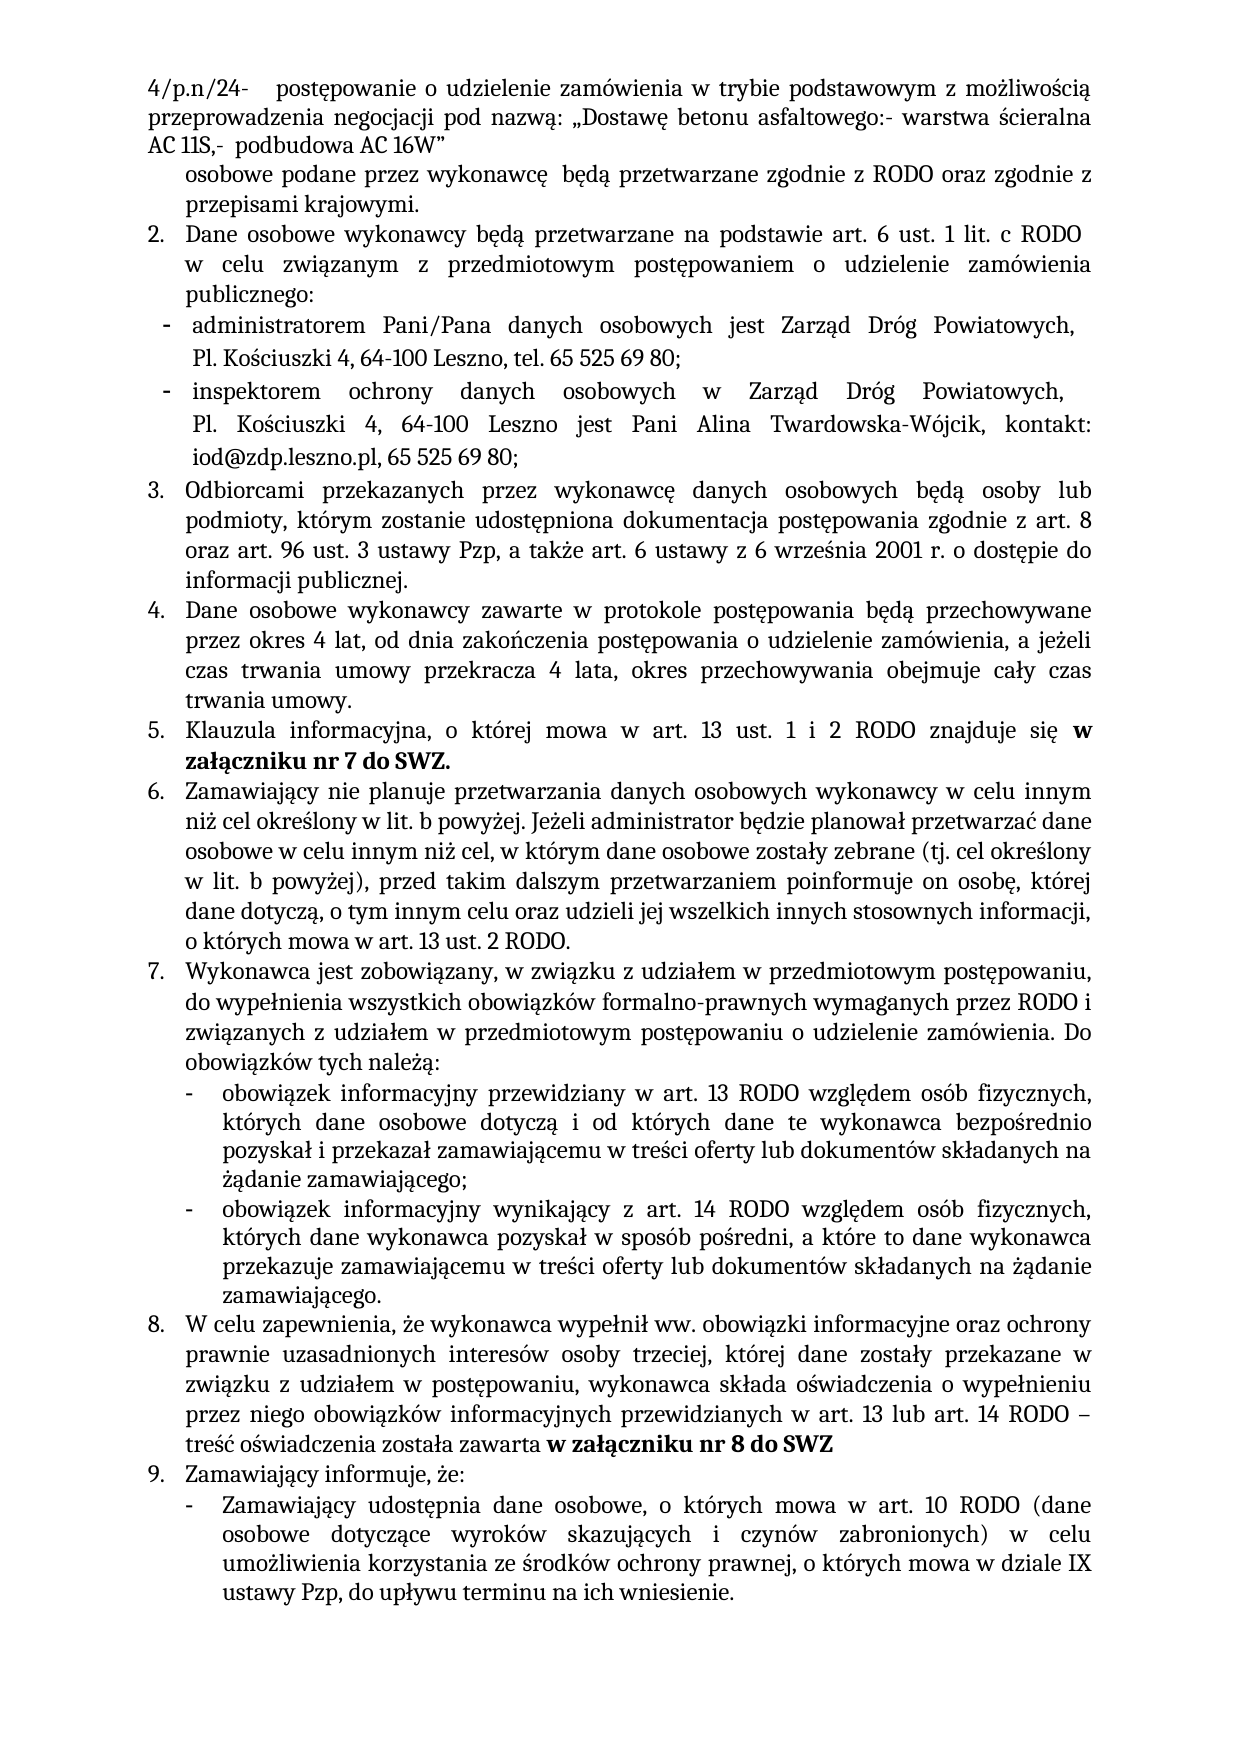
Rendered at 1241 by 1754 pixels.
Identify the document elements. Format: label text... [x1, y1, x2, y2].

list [148, 160, 1093, 219]
list administratorem Pani/Pana danych osobowych jest Zarząd Dróg Powiatowych, Pl. Kościuszki 4, 64-100 Leszno, tel. 65 525 69 80; [162, 311, 1093, 372]
list Odbiorcami przekazanych przez wykonawcę danych osobowych będą osoby lub podmioty, którym zostanie udostępniona dokumentacja postępowania zgodnie z art. 8 oraz art. 96 ust. 3 ustawy Pzp, a także art. 6 ustawy z 6 września 2001 r. o dostępie do informacji publicznej. [148, 476, 1093, 595]
list inspektorem ochrony danych osobowych w Zarząd Dróg Powiatowych, Pl. Kościuszki 4, 64-100 Leszno jest Pani Alina Twardowska-Wójcik, kontakt: iod@zdp.leszno.pl, 65 525 69 80; [162, 377, 1093, 471]
list W celu zapewnienia, że wykonawca wypełnił ww. obowiązki informacyjne oraz ochrony prawnie uzasadnionych interesów osoby trzeciej, której dane zostały przekazane w związku z udziałem w postępowaniu, wykonawca składa oświadczenia o wypełnieniu przez niego obowiązków informacyjnych przewidzianych w art. 13 lub art. 14 RODO – treść oświadczenia została zawarta w załączniku nr 8 do SWZ [148, 1309, 1093, 1459]
list obowiązek informacyjny przewidziany w art. 13 RODO względem osób fizycznych, których dane osobowe dotyczą i od których dane te wykonawca bezpośrednio pozyskał i przekazał zamawiającemu w treści oferty lub dokumentów składanych na żądanie zamawiającego; [185, 1078, 1093, 1194]
list Zamawiający udostępnia dane osobowe, o których mowa w art. 10 RODO (dane osobowe dotyczące wyroków skazujących i czynów zabronionych) w celu umożliwienia korzystania ze środków ochrony prawnej, o których mowa w dziale IX ustawy Pzp, do upływu terminu na ich wniesienie. [185, 1490, 1093, 1606]
list Dane osobowe wykonawcy będą przetwarzane na podstawie art. 6 ust. 1 lit. c RODO w celu związanym z przedmiotowym postępowaniem o udzielenie zamówienia publicznego: [148, 220, 1093, 309]
list Zamawiający nie planuje przetwarzania danych osobowych wykonawcy w celu innym niż cel określony w lit. b powyżej. Jeżeli administrator będzie planował przetwarzać dane osobowe w celu innym niż cel, w którym dane osobowe zostały zebrane (tj. cel określony w lit. b powyżej), przed takim dalszym przetwarzaniem poinformuje on osobę, której dane dotyczą, o tym innym celu oraz udzieli jej wszelkich innych stosownych informacji, o których mowa w art. 13 ust. 2 RODO. [148, 777, 1093, 956]
list Wykonawca jest zobowiązany, w związku z udziałem w przedmiotowym postępowaniu, do wypełnienia wszystkich obowiązków formalno-prawnych wymaganych przez RODO i związanych z udziałem w przedmiotowym postępowaniu o udzielenie zamówienia. Do obowiązków tych należą: [148, 957, 1093, 1076]
list Zamawiający informuje, że: [148, 1460, 1093, 1489]
list obowiązek informacyjny wynikający z art. 14 RODO względem osób fizycznych, których dane wykonawca pozyskał w sposób pośredni, a które to dane wykonawca przekazuje zamawiającemu w treści oferty lub dokumentów składanych na żądanie zamawiającego. [185, 1194, 1093, 1309]
list Klauzula informacyjna, o której mowa w art. 13 ust. 1 i 2 RODO znajduje się w załączniku nr 7 do SWZ. [148, 716, 1093, 775]
list Dane osobowe wykonawcy zawarte w protokole postępowania będą przechowywane przez okres 4 lat, od dnia zakończenia postępowania o udzielenie zamówienia, a jeżeli czas trwania umowy przekracza 4 lata, okres przechowywania obejmuje cały czas trwania umowy. [148, 596, 1093, 715]
